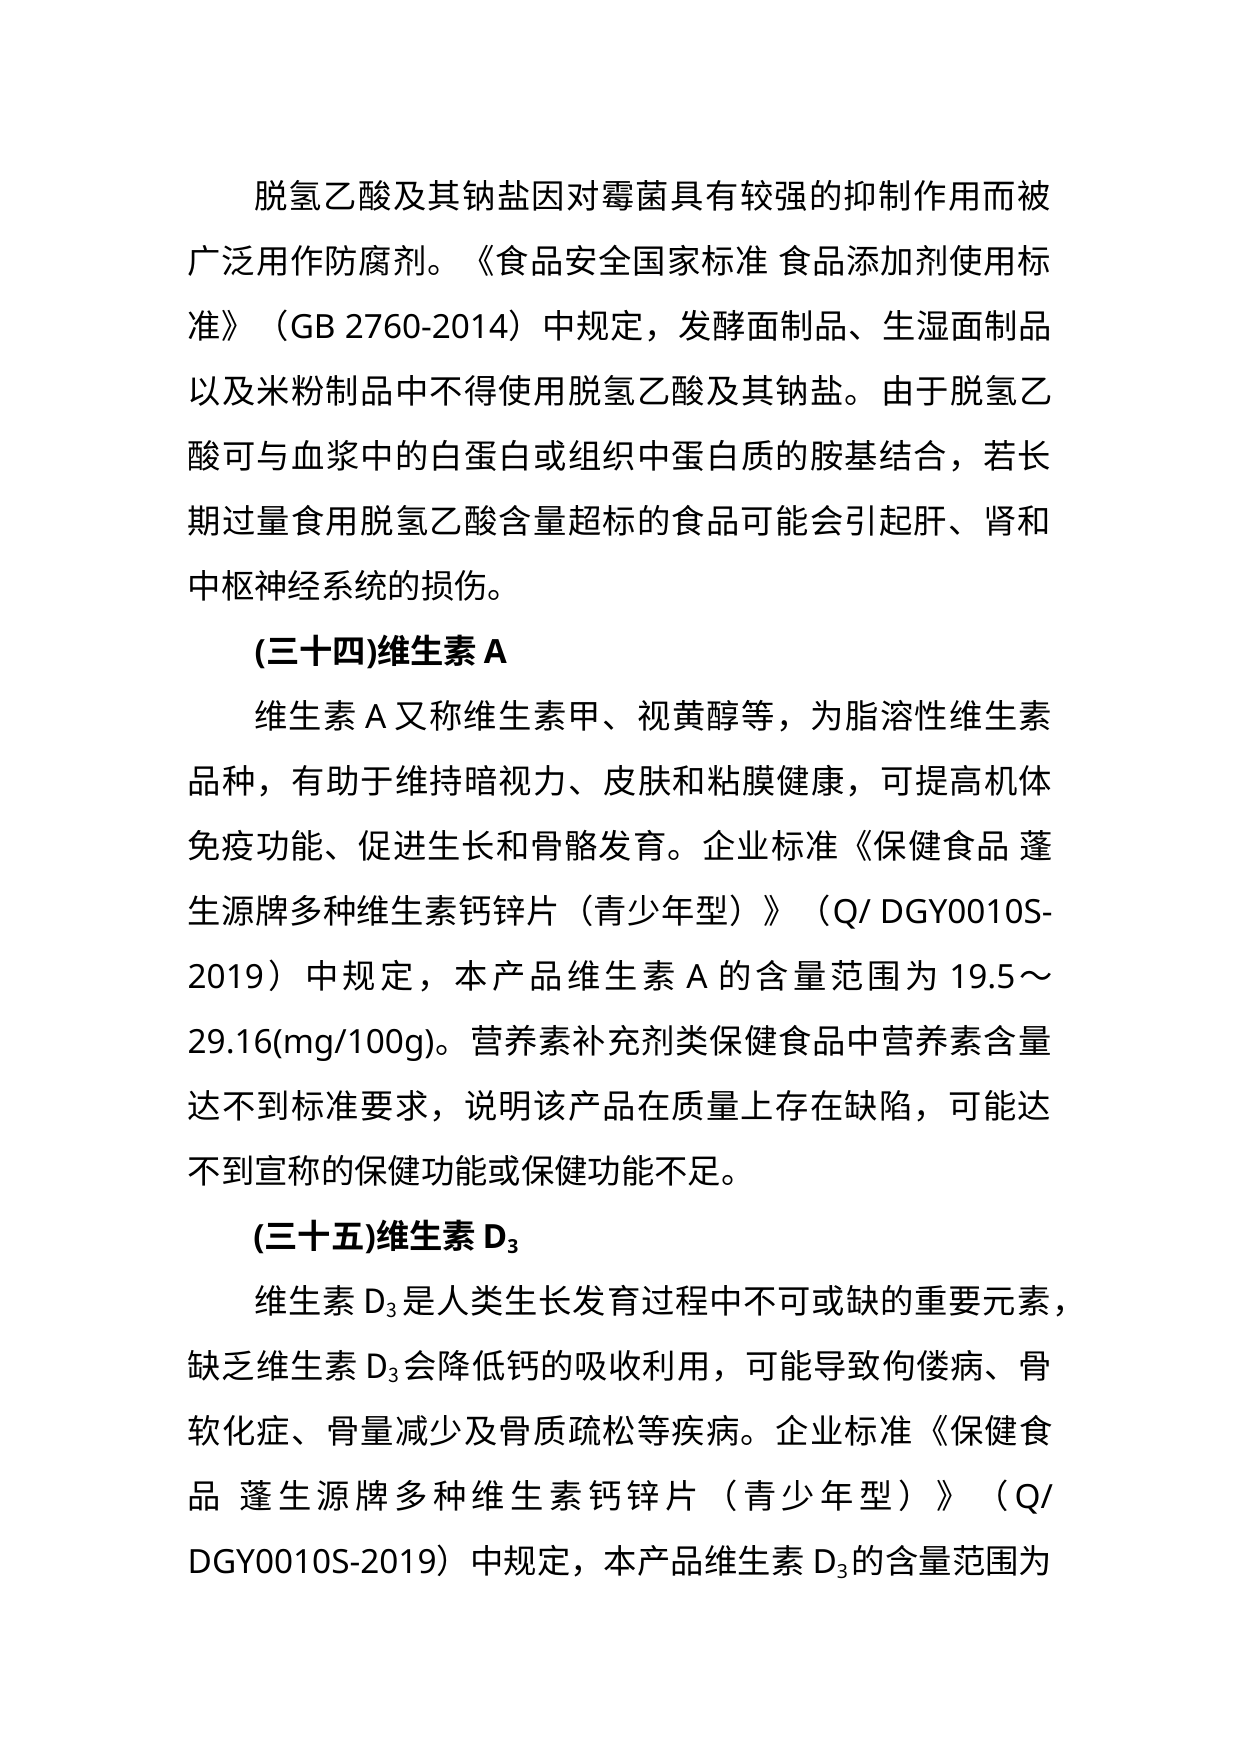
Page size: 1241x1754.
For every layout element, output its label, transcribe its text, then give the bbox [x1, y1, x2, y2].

text 脱氢乙酸及其钠盐因对霉菌具有较强的抑制作用而被广泛用作防腐剂。《食品安全国家标准 食品添加剂使用标准》（GB 2760-2014）中规定，发酵面制品、生湿面制品以及米粉制品中不得使用脱氢乙酸及其钠盐。由于脱氢乙酸可与血浆中的白蛋白或组织中蛋白质的胺基结合，若长期过量食用脱氢乙酸含量超标的食品可能会引起肝、肾和中枢神经系统的损伤。 [187, 162, 1053, 617]
text (三十五)维生素D3 [187, 1202, 1053, 1267]
text 维生素A又称维生素甲、视黄醇等，为脂溶性维生素品种，有助于维持暗视力、皮肤和粘膜健康，可提高机体免疫功能、促进生长和骨骼发育。企业标准《保健食品 蓬生源牌多种维生素钙锌片（青少年型）》（Q/ DGY0010S-2019）中规定，本产品维生素A的含量范围为19.5～29.16(mg/100g)。营养素补充剂类保健食品中营养素含量达不到标准要求，说明该产品在质量上存在缺陷，可能达不到宣称的保健功能或保健功能不足。 [187, 682, 1053, 1202]
text (三十四)维生素A [187, 617, 1053, 682]
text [187, 1267, 1053, 1592]
